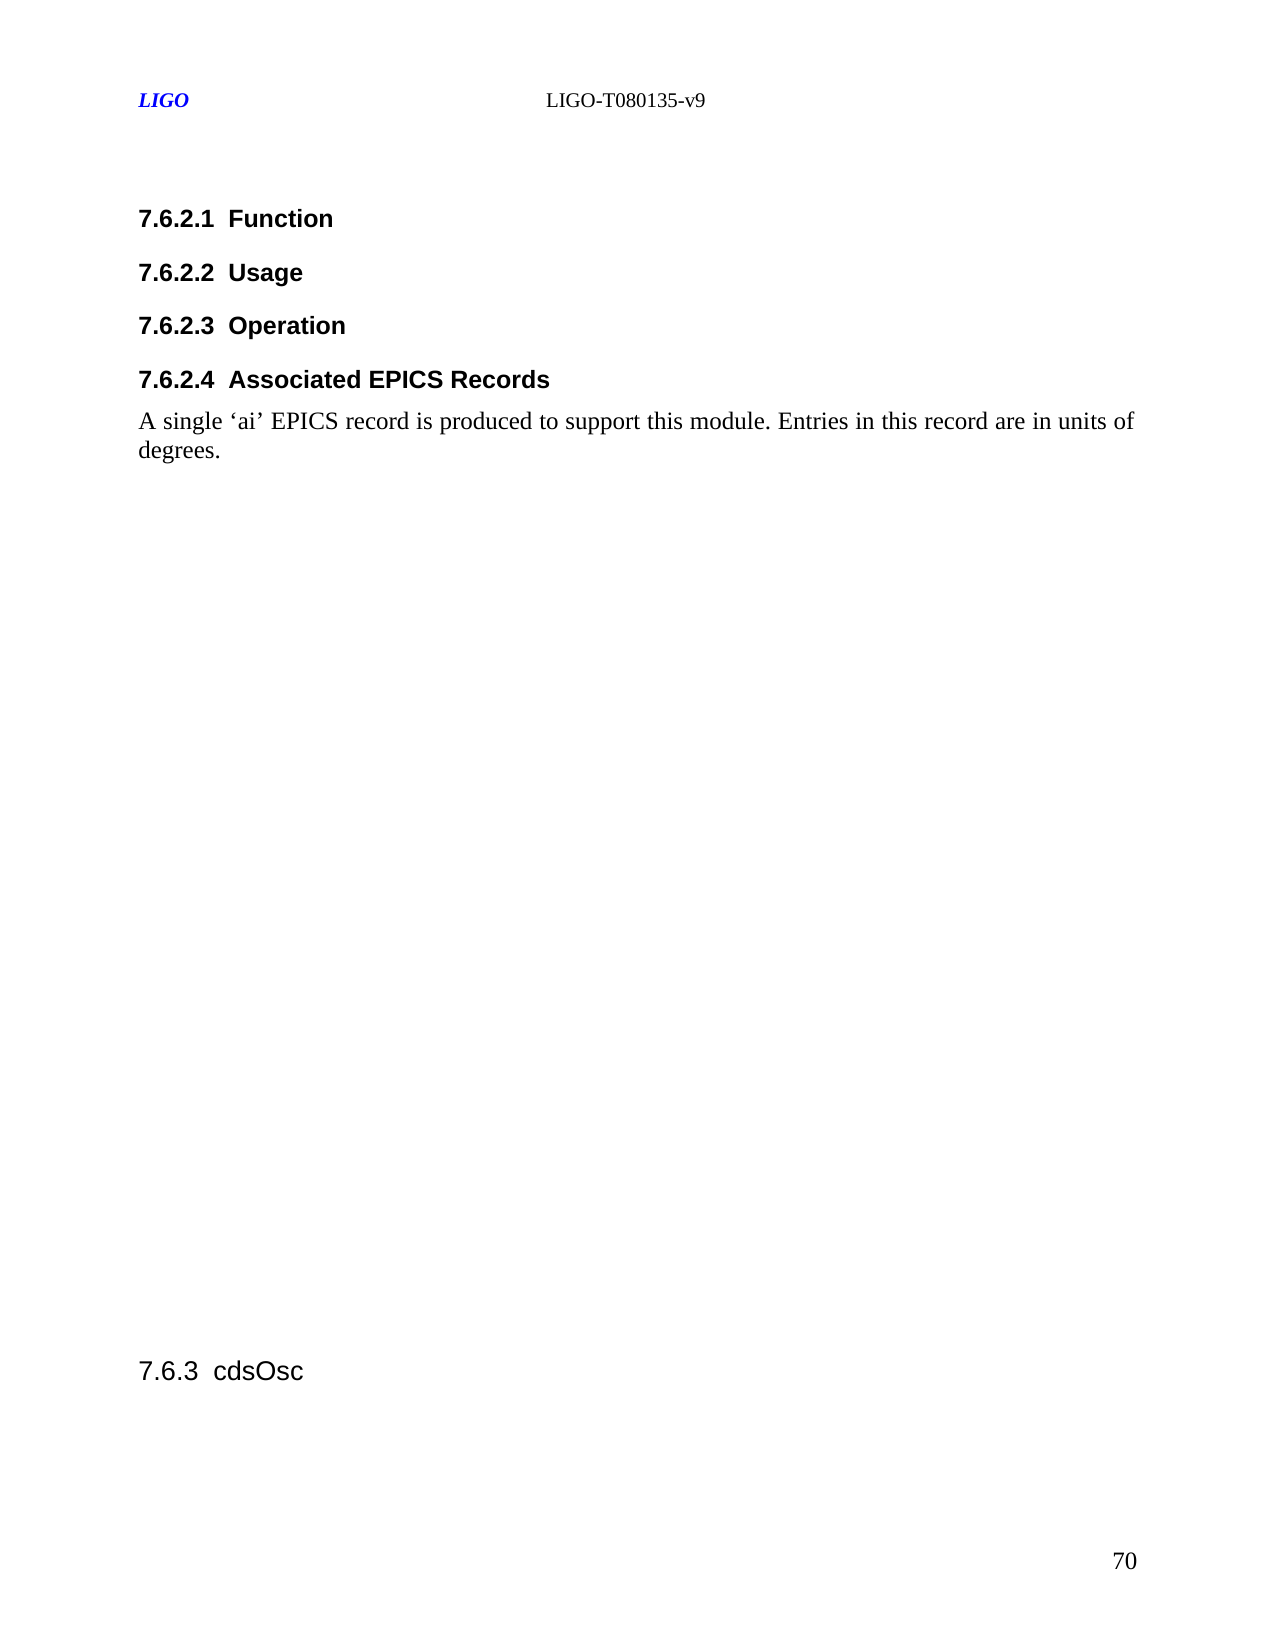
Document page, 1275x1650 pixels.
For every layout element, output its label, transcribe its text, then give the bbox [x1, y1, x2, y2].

subtitle Operation [138, 311, 1137, 340]
subtitle Usage [138, 257, 1137, 286]
subtitle Associated EPICS Records [138, 365, 1137, 394]
text A single ‘ai’ EPICS record is produced to support this module. Entries in this record are in units of degrees. [138, 406, 1137, 464]
subtitle cdsOsc [138, 1355, 1137, 1386]
subtitle Function [138, 204, 1137, 232]
